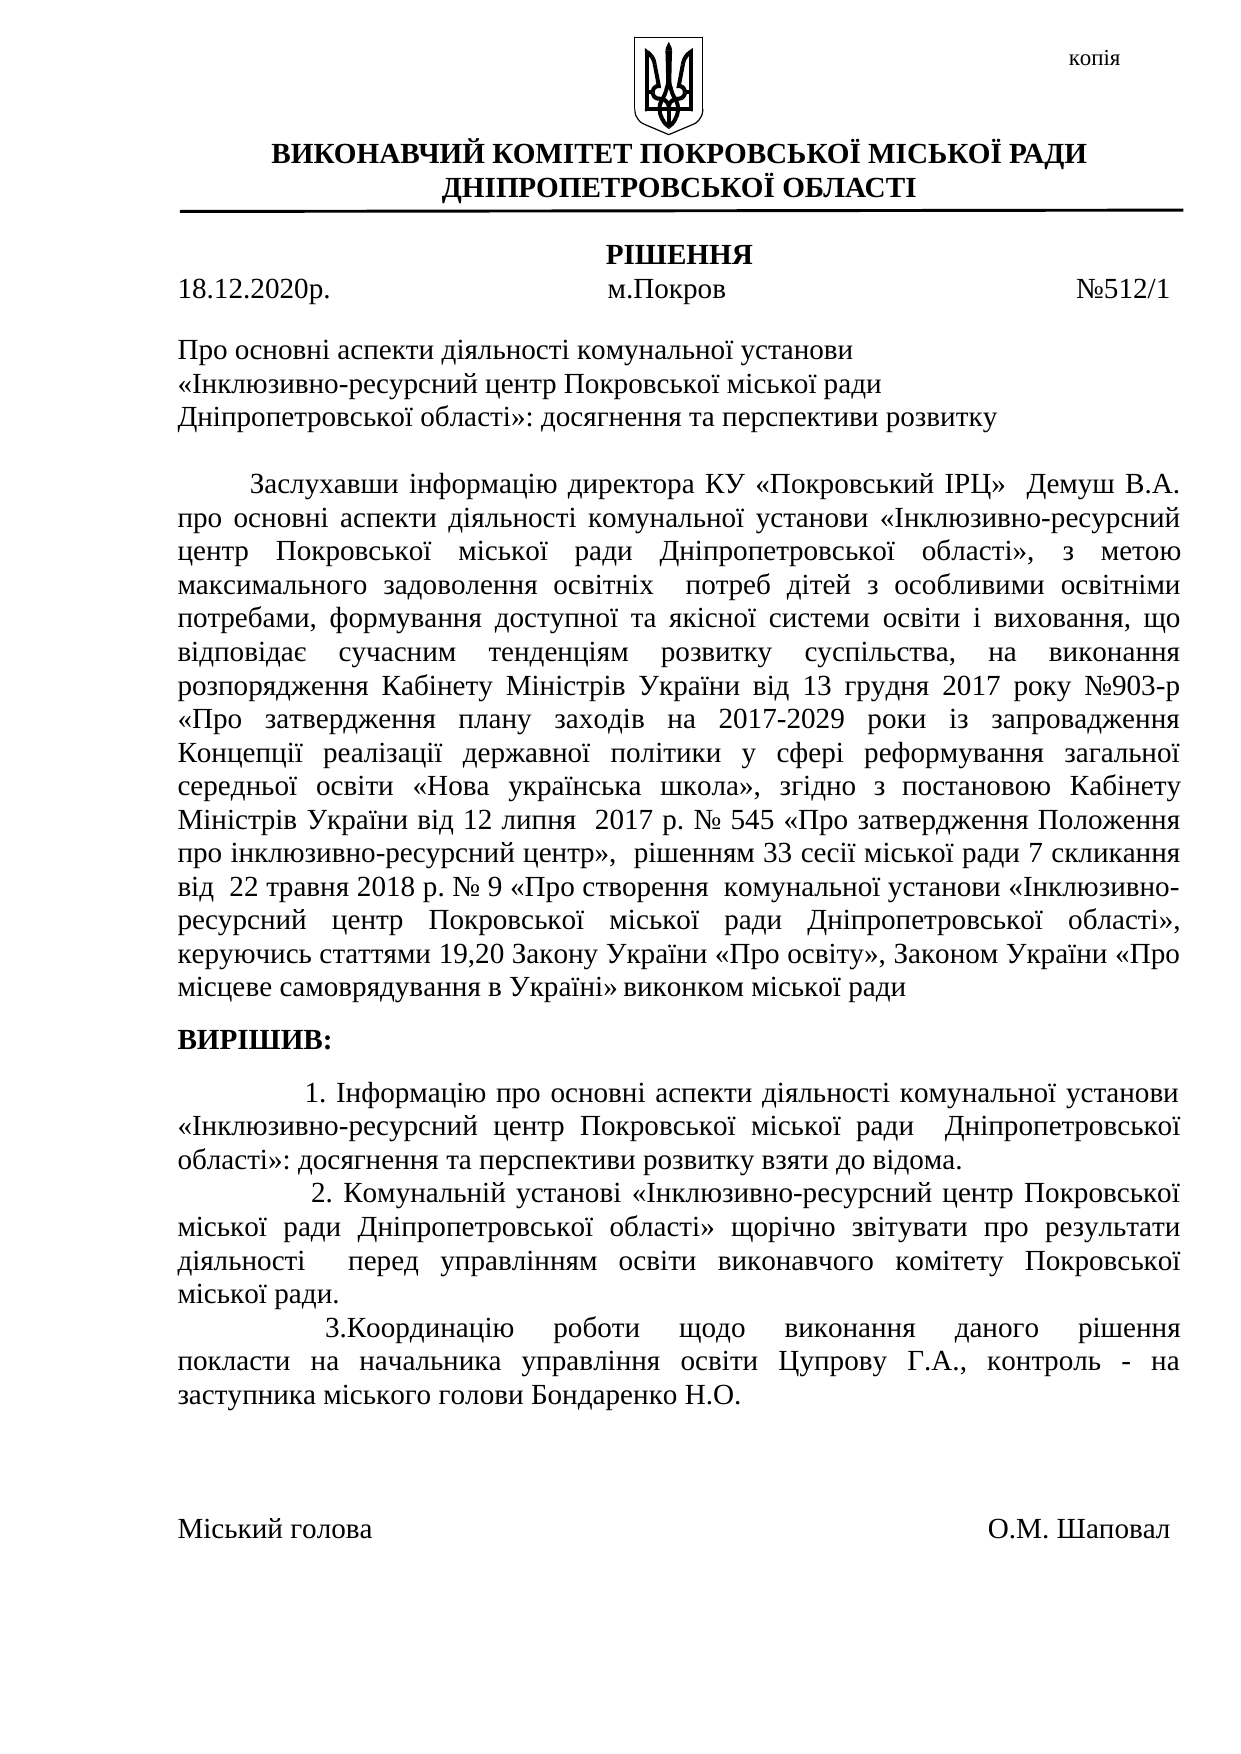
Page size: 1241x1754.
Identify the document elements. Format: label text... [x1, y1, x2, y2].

text Про основні аспекти діяльності комунальної установи [177, 332, 1181, 366]
text РІШЕННЯ [177, 237, 1181, 271]
text «Інклюзивно-ресурсний центр Покровської міської ради [177, 366, 1181, 399]
text ВИРІШИВ: [177, 1022, 1181, 1056]
text ДНІПРОПЕТРОВСЬКОЇ ОБЛАСТІ [177, 170, 1181, 204]
text 1. Інформацію про основні аспекти діяльності комунальної установи «Інклюзивно-ресурсний центр Покровської міської ради Дніпропетровської області»: досягнення та перспективи розвитку взяти до відома. [177, 1075, 1181, 1176]
text 18.12.2020р. м.Покров №512/1 [177, 271, 1181, 304]
text 2. Комунальній установі «Інклюзивно-ресурсний центр Покровської міської ради Дніпропетровської області» щорічно звітувати про результати діяльності перед управлінням освіти виконавчого комітету Покровської міської ради. [177, 1176, 1181, 1310]
text Дніпропетровської області»: досягнення та перспективи розвитку [177, 399, 1181, 433]
text Заслухавши інформацію директора КУ «Покровський ІРЦ» Демуш В.А. про основні аспекти діяльності комунальної установи «Інклюзивно-ресурсний центр Покровської міської ради Дніпропетровської області», з метою максимального задоволення освітніх потреб дітей з особливими освітніми потребами, формування доступної та якісної системи освіти і виховання, що відповідає сучасним тенденціям розвитку суспільства, на виконання розпорядження Кабінету Міністрів України від 13 грудня 2017 року №903-р «Про затвердження плану заходів на 2017-2029 роки із запровадження Концепції реалізації державної політики у сфері реформування загальної середньої освіти «Нова українська школа», згідно з постановою Кабінету Міністрів України від 12 липня 2017 р. № 545 «Про затвердження Положення про інклюзивно-ресурсний центр», рішенням 33 сесії міської ради 7 скликання від 22 травня 2018 р. № 9 «Про створення комунальної установи «Інклюзивно-ресурсний центр Покровської міської ради Дніпропетровської області», керуючись статтями 19,20 Закону України «Про освіту», Законом України «Про місцеве самоврядування в Україні» виконком міської ради [177, 466, 1181, 1003]
text Міський голова О.М. Шаповал [177, 1511, 1181, 1544]
text 3.Координацію роботи щодо виконання даного рішення покласти на начальника управління освіти Цупрову Г.А., контроль - на заступника міського голови Бондаренко Н.О. [177, 1310, 1181, 1410]
text ВИКОНАВЧИЙ КОМІТЕТ ПОКРОВСЬКОЇ МІСЬКОЇ РАДИ [177, 118, 1181, 170]
